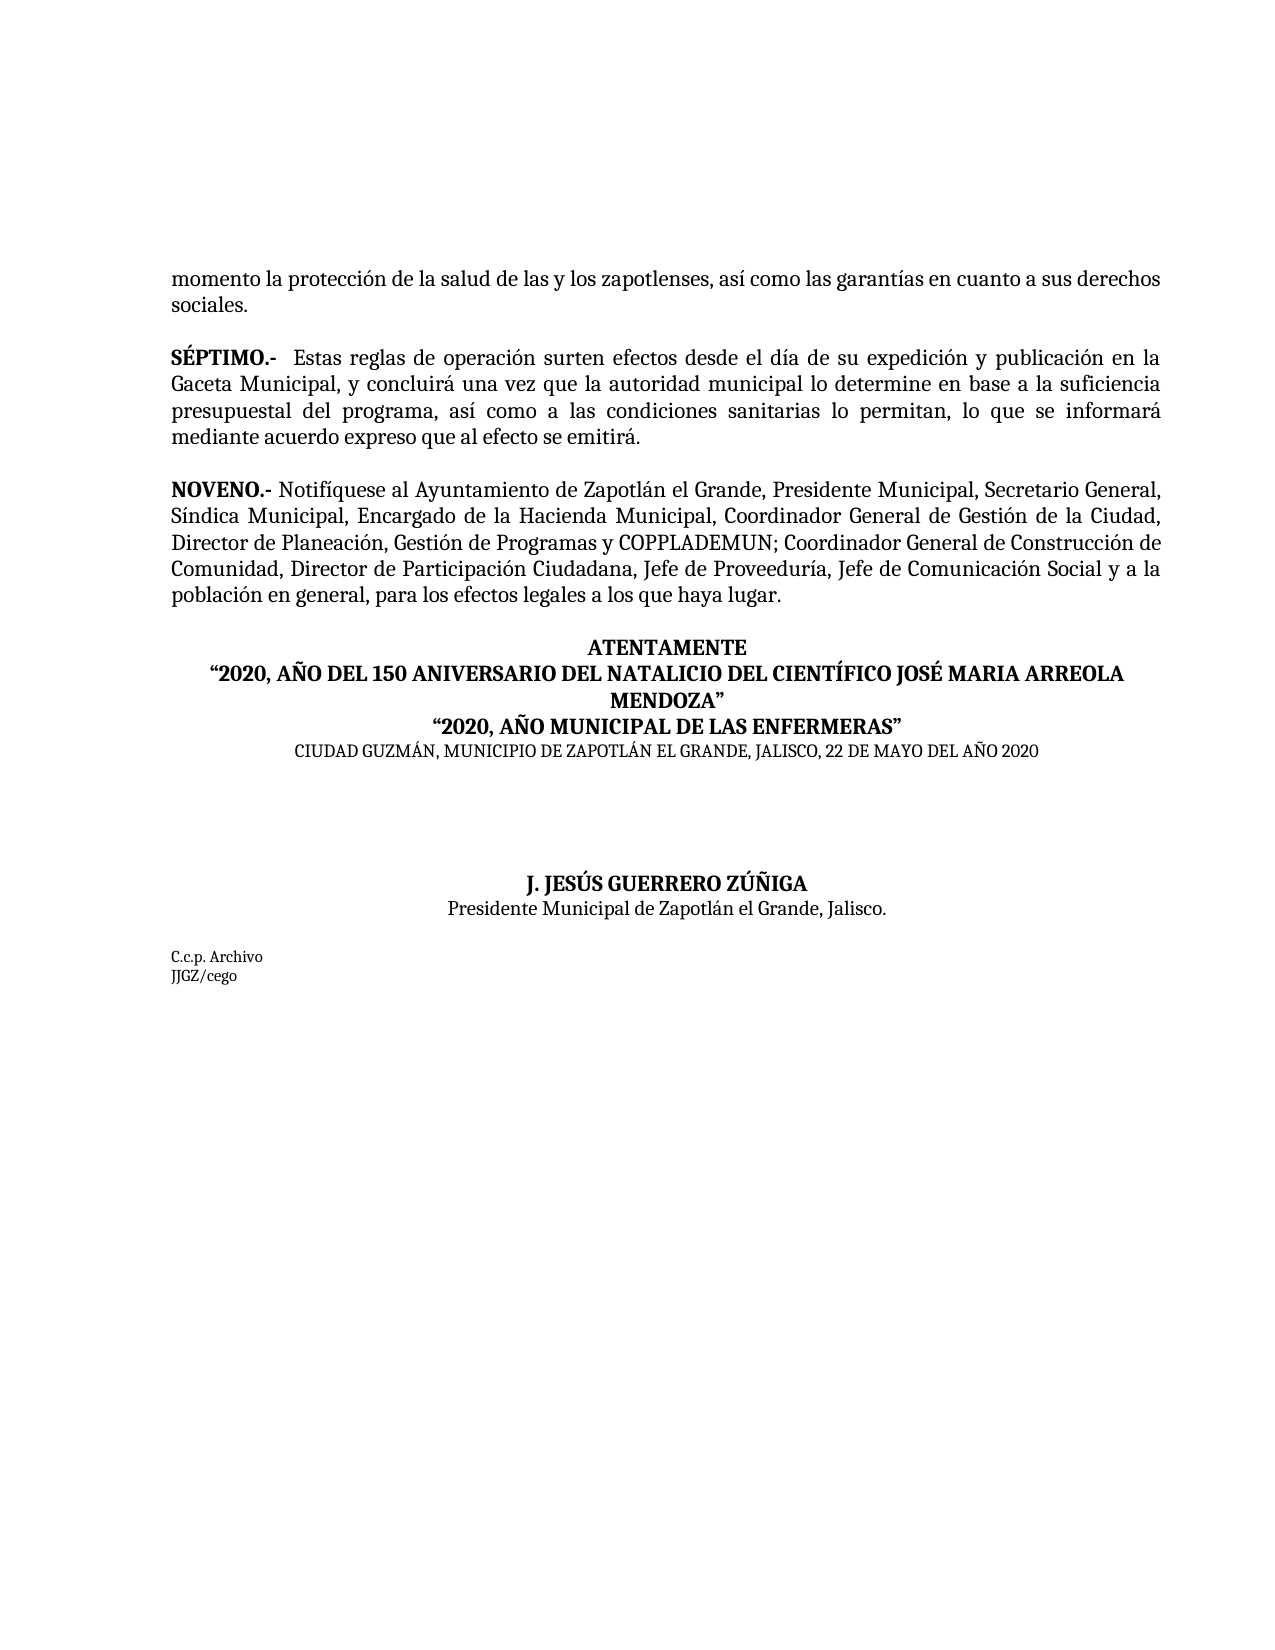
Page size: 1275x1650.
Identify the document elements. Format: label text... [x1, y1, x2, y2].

text C.c.p. Archivo [171, 947, 1163, 966]
text JJGZ/cego [171, 966, 1163, 985]
text J. JESÚS GUERRERO ZÚÑIGA [171, 870, 1163, 897]
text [171, 266, 1163, 318]
text ATENTAMENTE [171, 635, 1163, 661]
text SÉPTIMO.- Estas reglas de operación surten efectos desde el día de su expedición y publicación en la Gaceta Municipal, y concluirá una vez que la autoridad municipal lo determine en base a la suficiencia presupuestal del programa, así como a las condiciones sanitarias lo permitan, lo que se informará mediante acuerdo expreso que al efecto se emitirá. [171, 345, 1163, 450]
text CIUDAD GUZMÁN, MUNICIPIO DE ZAPOTLÁN EL GRANDE, JALISCO, 22 DE MAYO DEL AÑO 2020 [171, 740, 1163, 762]
text “2020, AÑO DEL 150 ANIVERSARIO DEL NATALICIO DEL CIENTÍFICO JOSÉ MARIA ARREOLA MENDOZA” [171, 661, 1163, 714]
text NOVENO.- Notifíquese al Ayuntamiento de Zapotlán el Grande, Presidente Municipal, Secretario General, Síndica Municipal, Encargado de la Hacienda Municipal, Coordinador General de Gestión de la Ciudad, Director de Planeación, Gestión de Programas y COPPLADEMUN; Coordinador General de Construcción de Comunidad, Director de Participación Ciudadana, Jefe de Proveeduría, Jefe de Comunicación Social y a la población en general, para los efectos legales a los que haya lugar. [171, 477, 1163, 608]
text “2020, AÑO MUNICIPAL DE LAS ENFERMERAS” [171, 714, 1163, 740]
text Presidente Municipal de Zapotlán el Grande, Jalisco. [171, 897, 1163, 921]
